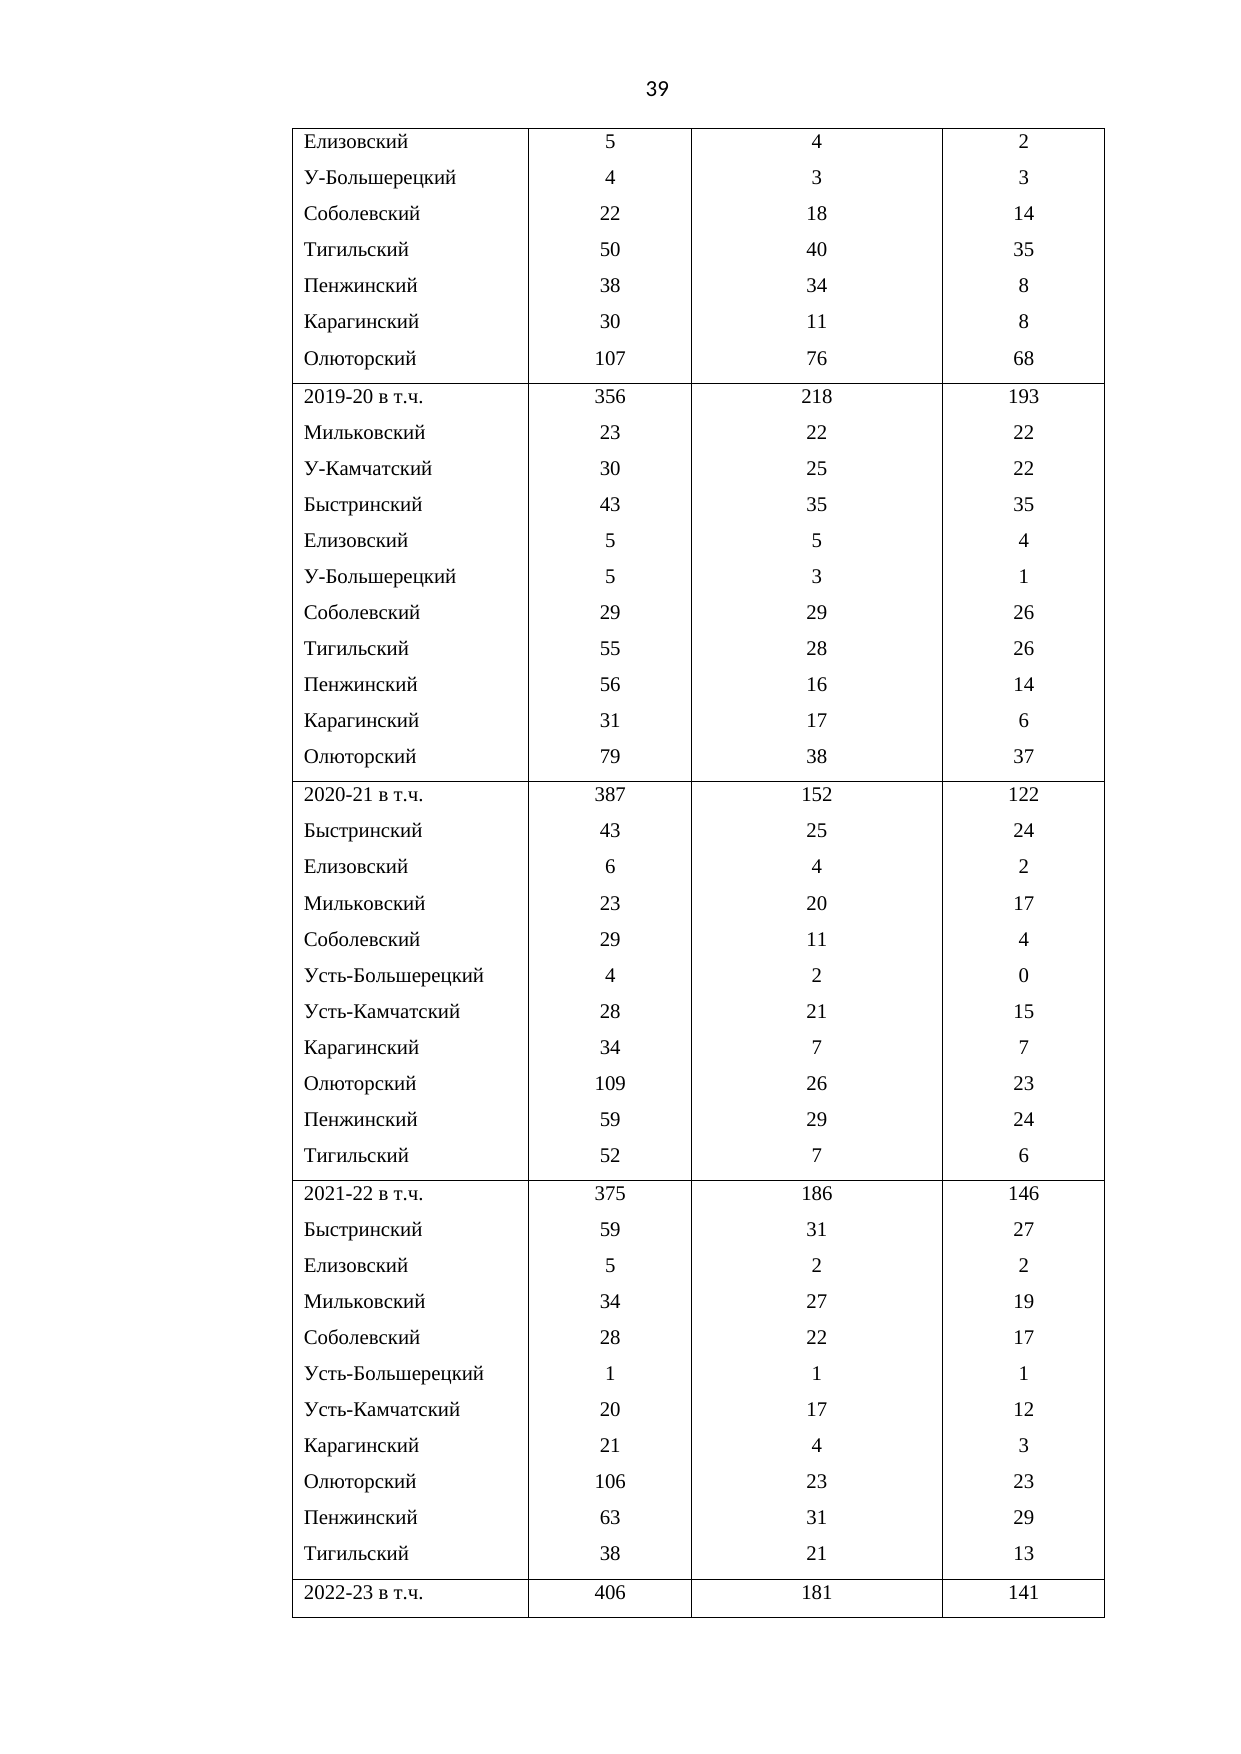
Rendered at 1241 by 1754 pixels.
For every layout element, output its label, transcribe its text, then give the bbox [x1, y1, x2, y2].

table_cell 152 25 4 20 11 2 21 7 26 29 7 [692, 782, 942, 1180]
table_cell 2020-21 в т.ч. Быстринский Елизовский Мильковский Соболевский Усть-Большерецкий Усть-Камчатский Карагинский Олюторский Пенжинский Тигильский [293, 782, 528, 1180]
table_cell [943, 129, 1104, 383]
table_cell 387 43 6 23 29 4 28 34 109 59 52 [529, 782, 691, 1180]
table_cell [943, 1580, 1104, 1617]
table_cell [293, 129, 528, 383]
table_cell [293, 1580, 528, 1617]
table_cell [529, 129, 691, 383]
table_cell 186 31 2 27 22 1 17 4 23 31 21 [692, 1181, 942, 1578]
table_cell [529, 1580, 691, 1617]
table_cell 2021-22 в т.ч. Быстринский Елизовский Мильковский Соболевский Усть-Большерецкий Усть-Камчатский Карагинский Олюторский Пенжинский Тигильский [293, 1181, 528, 1578]
table_cell 122 24 2 17 4 0 15 7 23 24 6 [943, 782, 1104, 1180]
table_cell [692, 129, 942, 383]
table_cell 146 27 2 19 17 1 12 3 23 29 13 [943, 1181, 1104, 1578]
table_cell 2019-20 в т.ч. Мильковский У-Камчатский Быстринский Елизовский У-Большерецкий Соболевский Тигильский Пенжинский Карагинский Олюторский [293, 384, 528, 781]
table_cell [692, 1580, 942, 1617]
table_cell 356 23 30 43 5 5 29 55 56 31 79 [529, 384, 691, 781]
table_cell 218 22 25 35 5 3 29 28 16 17 38 [692, 384, 942, 781]
table_cell 193 22 22 35 4 1 26 26 14 6 37 [943, 384, 1104, 781]
table_cell 375 59 5 34 28 1 20 21 106 63 38 [529, 1181, 691, 1578]
